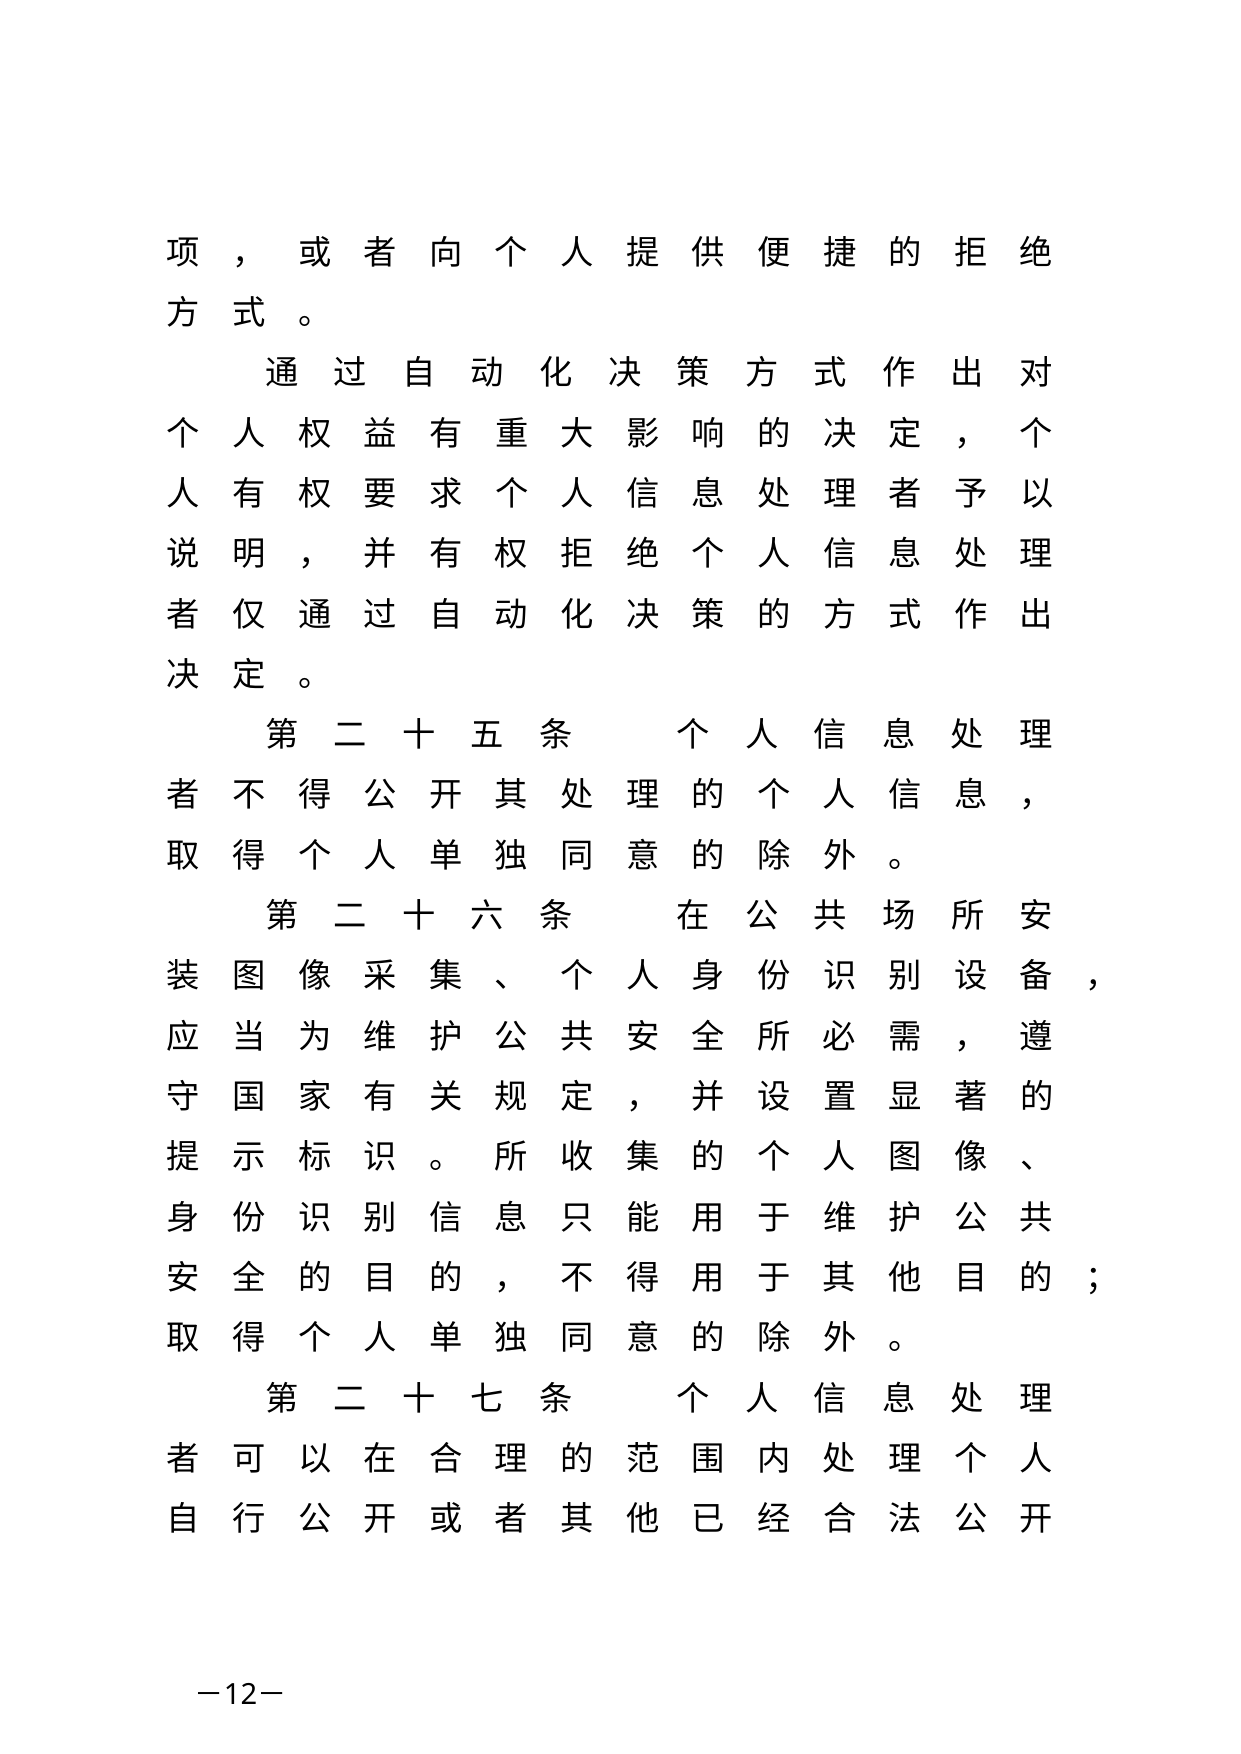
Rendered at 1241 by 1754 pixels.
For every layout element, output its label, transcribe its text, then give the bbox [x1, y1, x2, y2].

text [167, 219, 1085, 340]
text 第二十六条 在公共场所安装图像采集、个人身份识别设备，应当为维护公共安全所必需，遵守国家有关规定，并设置显著的提示标识。所收集的个人图像、身份识别信息只能用于维护公共安全的目的，不得用于其他目的；取得个人单独同意的除外。 [167, 883, 1085, 1365]
text 第二十五条 个人信息处理者不得公开其处理的个人信息，取得个人单独同意的除外。 [167, 702, 1085, 883]
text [167, 1365, 1085, 1546]
text 通过自动化决策方式作出对个人权益有重大影响的决定，个人有权要求个人信息处理者予以说明，并有权拒绝个人信息处理者仅通过自动化决策的方式作出决定。 [167, 340, 1085, 702]
